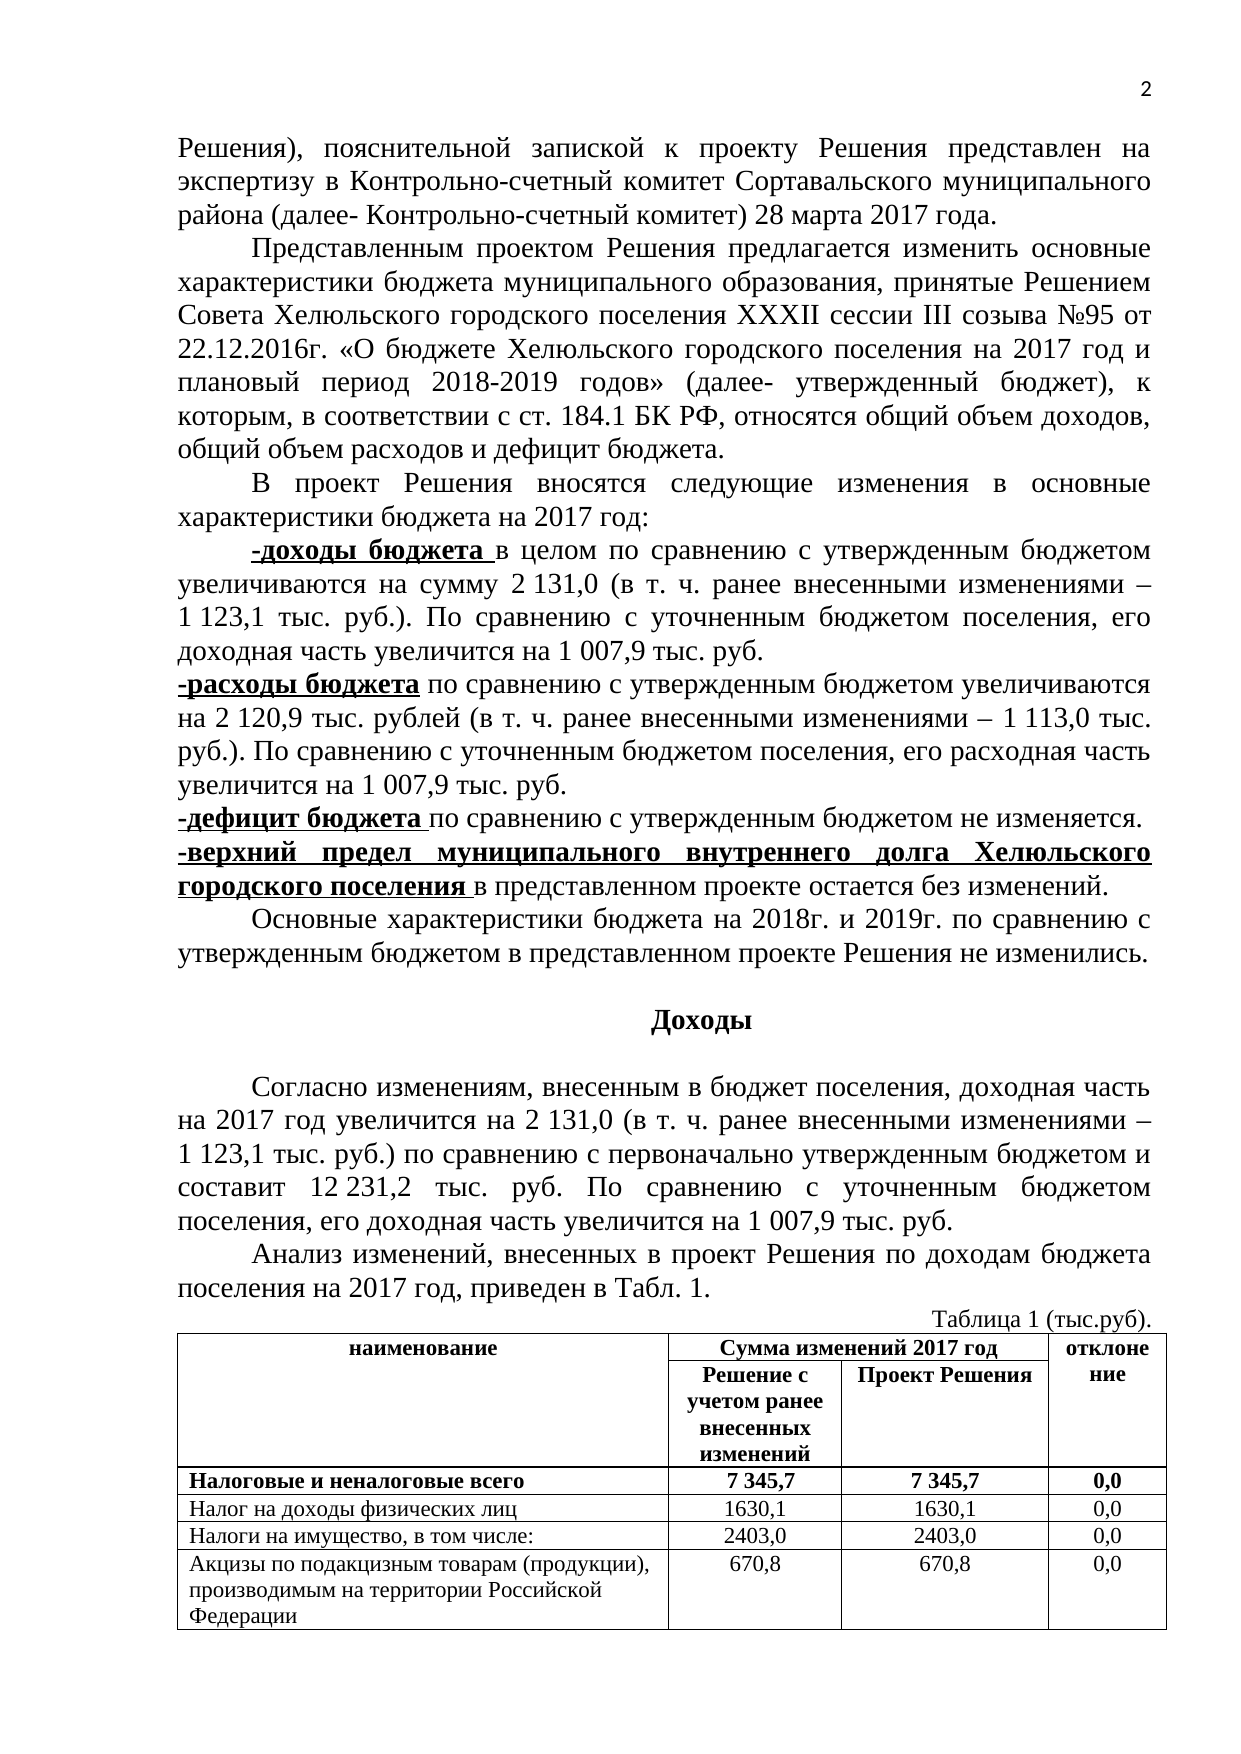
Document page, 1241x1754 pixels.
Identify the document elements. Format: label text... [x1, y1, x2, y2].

table_cell 1630,1 [842, 1495, 1048, 1521]
table_cell Акцизы по подакцизным товарам (продукции), производимым на территории Российской Федерации [178, 1550, 668, 1629]
list -верхний предел муниципального внутреннего долга Хелюльского городского поселения в представленном проекте остается без изменений. [177, 834, 1152, 863]
text Таблица 1 (тыс.руб). [177, 1304, 1152, 1332]
table_cell 2403,0 [842, 1522, 1048, 1548]
table_cell 0,0 [1049, 1495, 1166, 1521]
text -доходы бюджета в целом по сравнению с утвержденным бюджетом увеличиваются на сумму 2 131,0 (в т. ч. ранее внесенными изменениями – 1 123,1 тыс. руб.). По сравнению с уточненным бюджетом поселения, его доходная часть увеличится на 1 007,9 тыс. руб. [177, 532, 1152, 666]
table_cell Решение с учетом ранее внесенных изменений [669, 1361, 841, 1466]
text В проект Решения вносятся следующие изменения в основные характеристики бюджета на 2017 год: [177, 465, 1152, 532]
table_header наименование [178, 1334, 668, 1466]
table_cell Проект Решения [842, 1361, 1048, 1466]
table_cell 670,8 [669, 1550, 841, 1629]
table_cell 0,0 [1049, 1468, 1166, 1494]
table_header Сумма изменений 2017 год [669, 1334, 1048, 1360]
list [177, 130, 1152, 230]
table_cell Налог на доходы физических лиц [178, 1495, 668, 1521]
table_cell 2403,0 [669, 1522, 841, 1548]
text -расходы бюджета по сравнению с утвержденным бюджетом увеличиваются на 2 120,9 тыс. рублей (в т. ч. ранее внесенными изменениями – 1 113,0 тыс. руб.). По сравнению с уточненным бюджетом поселения, его расходная часть увеличится на 1 007,9 тыс. руб. [177, 666, 1152, 801]
table_cell Налоговые и неналоговые всего [178, 1468, 668, 1494]
text Согласно изменениям, внесенным в бюджет поселения, доходная часть на 2017 год увеличится на 2 131,0 (в т. ч. ранее внесенными изменениями – 1 123,1 тыс. руб.) по сравнению с первоначально утвержденным бюджетом и составит 12 231,2 тыс. руб. По сравнению с уточненным бюджетом поселения, его доходная часть увеличится на 1 007,9 тыс. руб. [177, 1069, 1152, 1237]
table_cell 670,8 [842, 1550, 1048, 1629]
text Представленным проектом Решения предлагается изменить основные характеристики бюджета муниципального образования, принятые Решением Совета Хелюльского городского поселения ХХХII сессии III созыва №95 от 22.12.2016г. «О бюджете Хелюльского городского поселения на 2017 год и плановый период 2018-2019 годов» (далее- утвержденный бюджет), к которым, в соответствии с ст. 184.1 БК РФ, относятся общий объем доходов, общий объем расходов и дефицит бюджета. [177, 230, 1152, 465]
list Анализ изменений, внесенных в проект Решения по доходам бюджета поселения на 2017 год, приведен в Табл. 1. [177, 1237, 1152, 1304]
table_cell 1630,1 [669, 1495, 841, 1521]
text -дефицит бюджета по сравнению с утвержденным бюджетом не изменяется. [177, 801, 1152, 834]
table_cell 0,0 [1049, 1550, 1166, 1629]
text Основные характеристики бюджета на 2018г. и 2019г. по сравнению с утвержденным бюджетом в представленном проекте Решения не изменились. [177, 901, 1152, 968]
table_cell 7 345,7 [669, 1468, 841, 1494]
table_cell 0,0 [1049, 1522, 1166, 1548]
list -верхний предел муниципального внутреннего долга Хелюльского городского поселения в представленном проекте остается без изменений. [177, 864, 1152, 901]
table_cell Налоги на имущество, в том числе: [178, 1522, 668, 1548]
table_header отклонение [1049, 1334, 1166, 1466]
text Доходы [177, 1002, 1152, 1035]
table_cell 7 345,7 [842, 1468, 1048, 1494]
